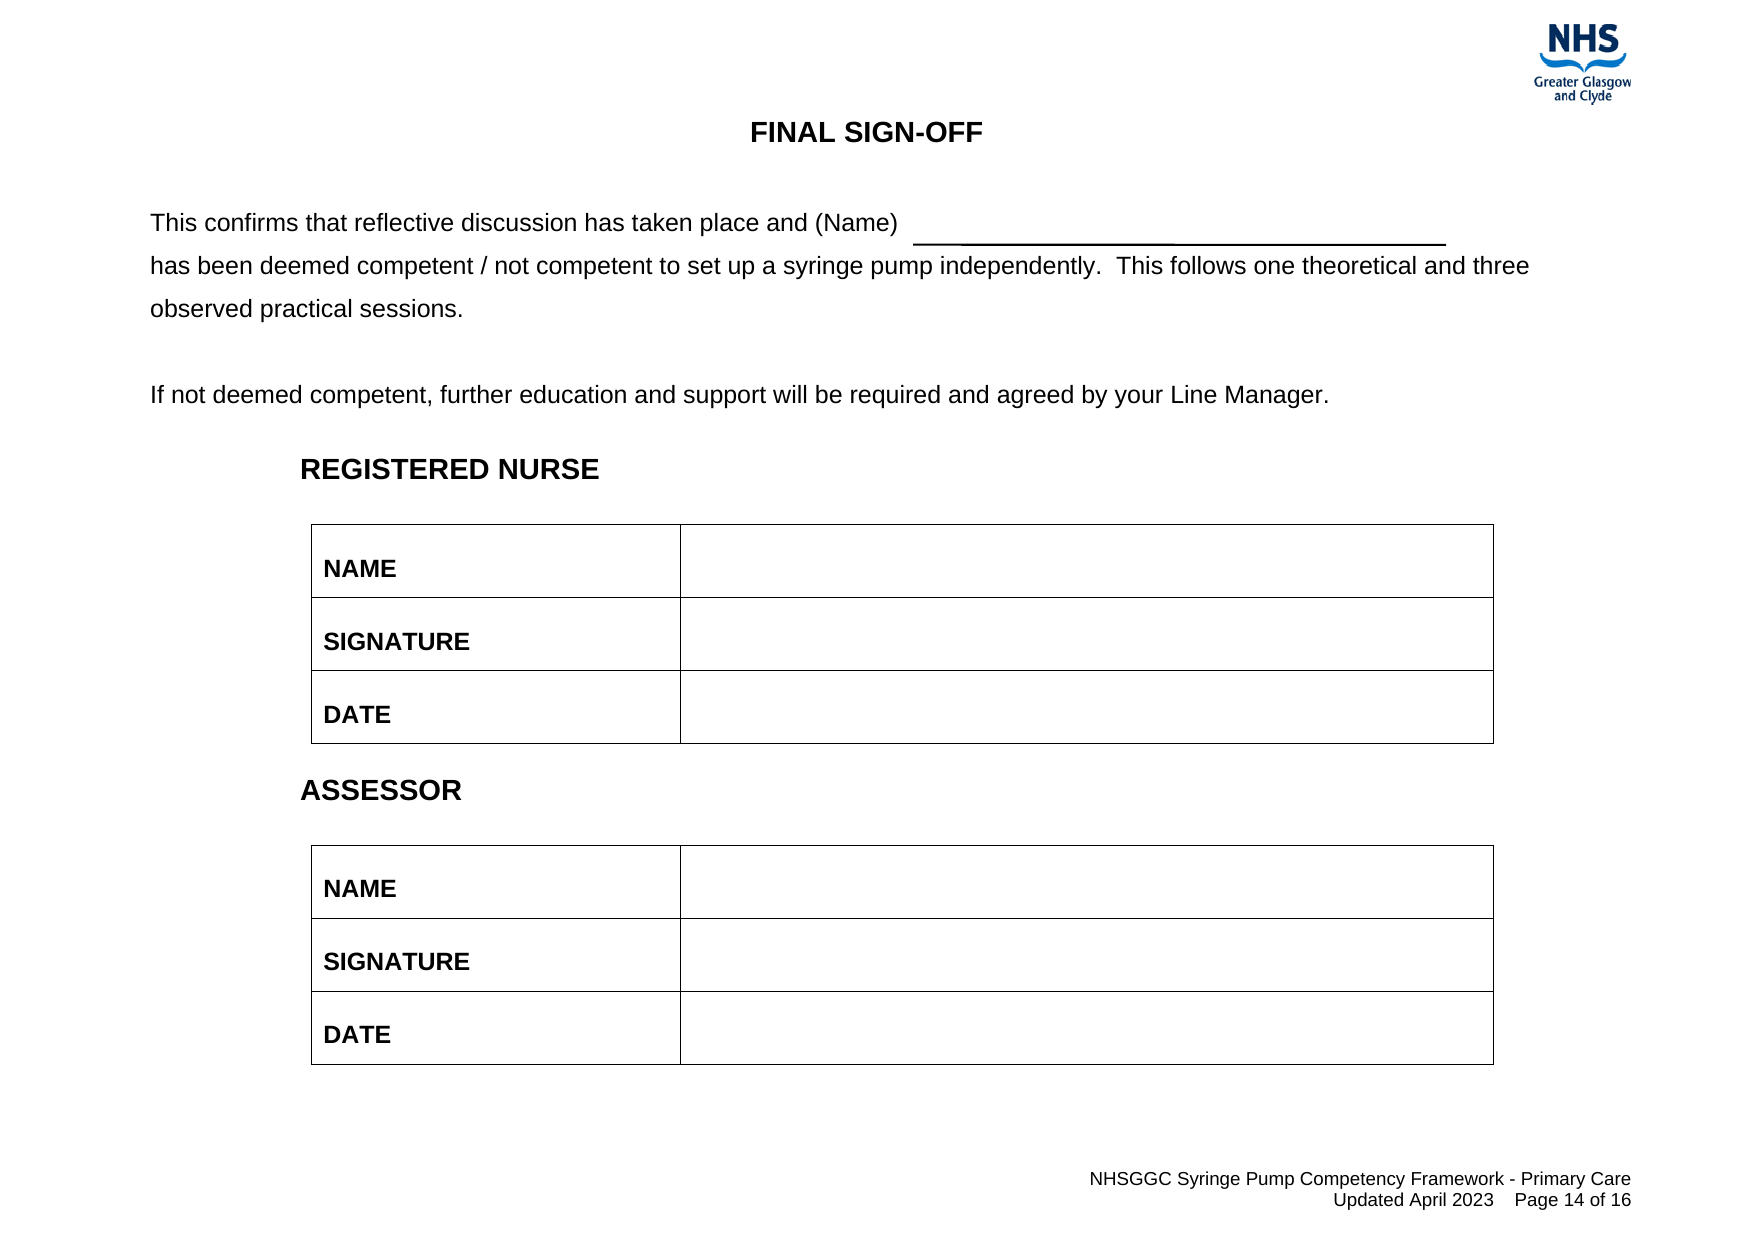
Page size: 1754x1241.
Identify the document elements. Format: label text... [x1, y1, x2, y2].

table_cell DATE [312, 992, 680, 1063]
table_cell DATE [312, 671, 680, 743]
table_cell [681, 992, 1493, 1063]
text has been deemed competent / not competent to set up a syringe pump independently. This follows one theoretical and three observed practical sessions. [150, 251, 1631, 323]
table_header NAME [312, 525, 680, 597]
table_cell SIGNATURE [312, 919, 680, 991]
table_header [681, 846, 1493, 918]
text If not deemed competent, further education and support will be required and agreed by your Line Manager. [150, 381, 1631, 409]
text This confirms that reflective discussion has taken place and (Name) [150, 208, 1631, 237]
table_cell [681, 919, 1493, 991]
table_cell SIGNATURE [312, 598, 680, 670]
table_cell [681, 671, 1493, 743]
table_cell [681, 598, 1493, 670]
text ASSESSOR [225, 773, 1631, 806]
table_header [681, 525, 1493, 597]
text FINAL SIGN-OFF [675, 114, 1631, 148]
text REGISTERED NURSE [225, 452, 1631, 486]
table_header NAME [312, 846, 680, 918]
